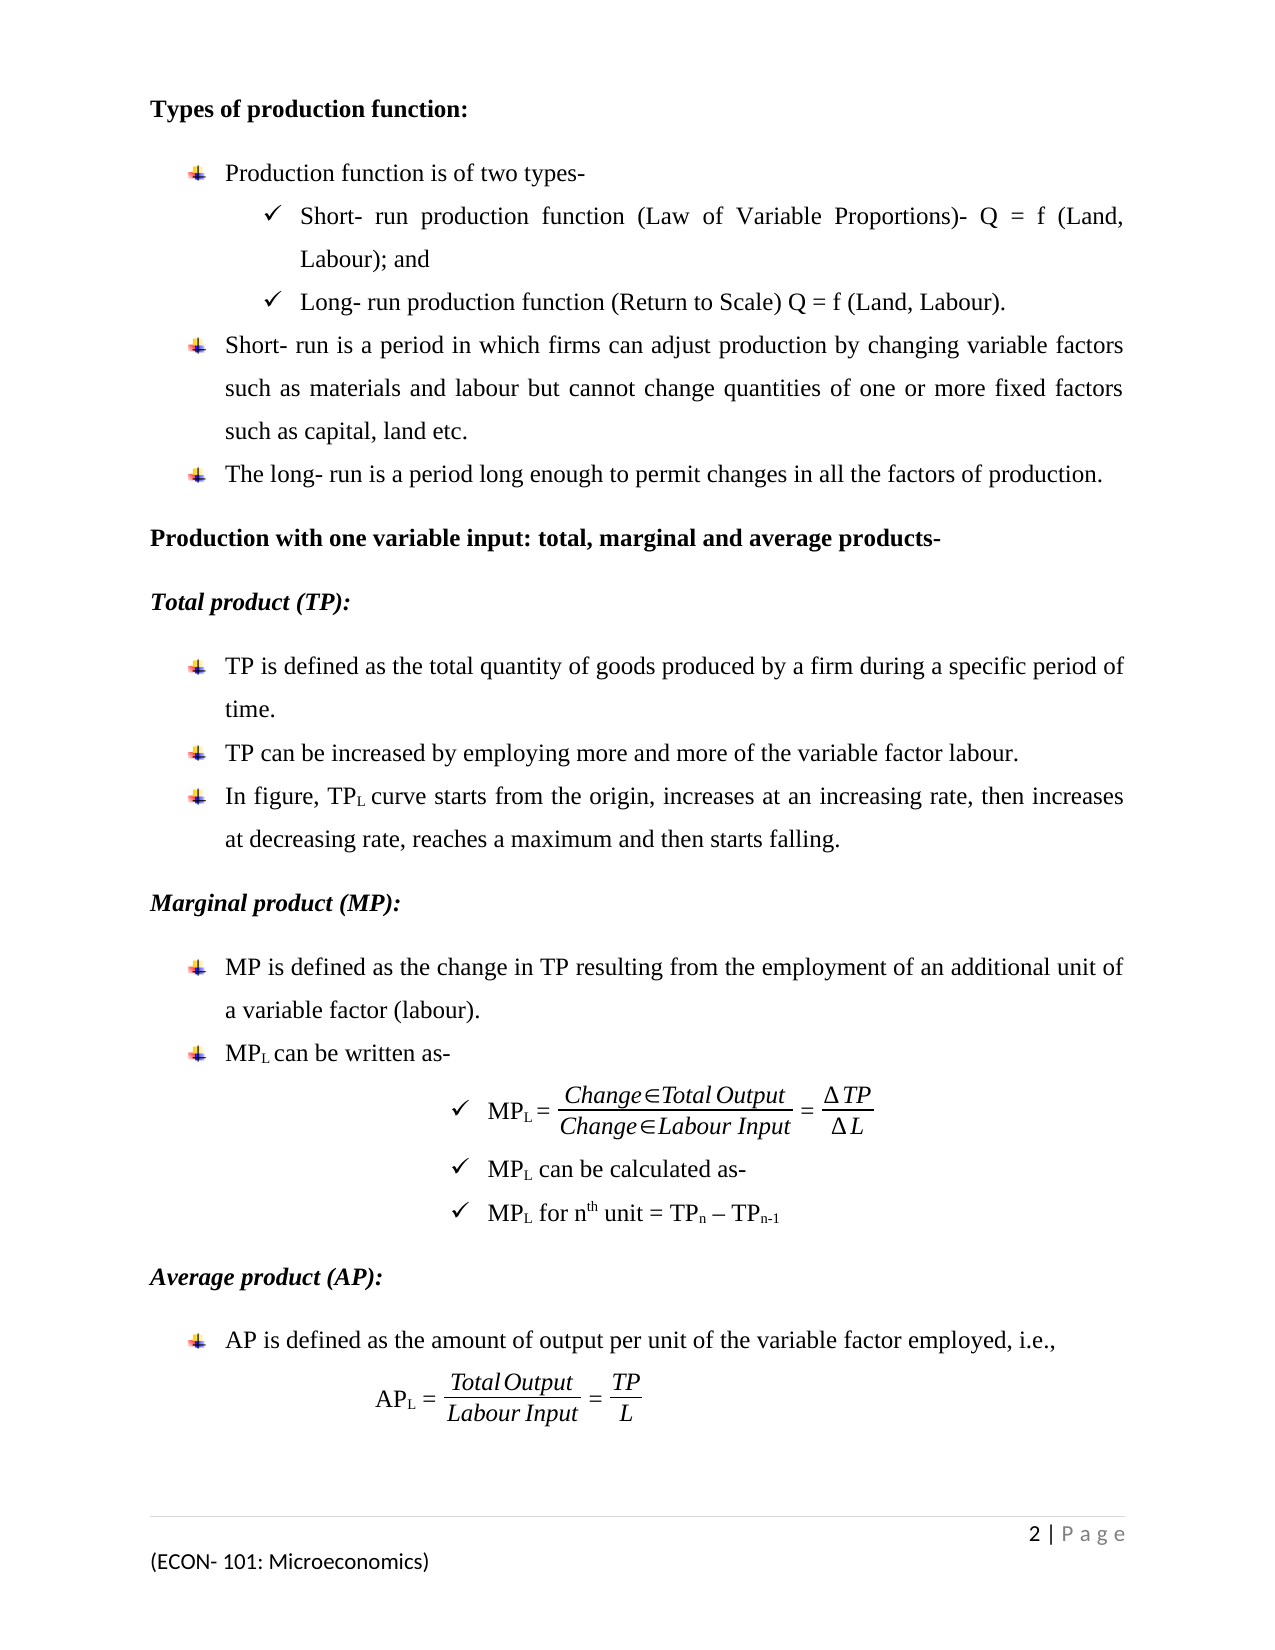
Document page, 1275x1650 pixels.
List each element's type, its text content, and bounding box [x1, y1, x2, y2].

list MPL = = [450, 1081, 1125, 1140]
list Short- run production function (Law of Variable Proportions)- Q = f (Land, Labour); and [262, 201, 1125, 273]
list TP can be increased by employing more and more of the variable factor labour. [187, 738, 1125, 766]
text Average product (AP): [150, 1262, 1125, 1290]
text Production with one variable input: total, marginal and average products- [150, 523, 1125, 552]
list Production function is of two types- [187, 158, 1125, 186]
picture [188, 1332, 206, 1349]
picture [188, 744, 206, 761]
list MPL for nth unit = TPn – TPn-1 [450, 1198, 1125, 1226]
picture [188, 787, 206, 805]
list TP is defined as the total quantity of goods produced by a firm during a specific period of time. [187, 651, 1125, 723]
list MP is defined as the change in TP resulting from the employment of an additional unit of a variable factor (labour). [187, 952, 1125, 1024]
list The long- run is a period long enough to permit changes in all the factors of production. [187, 459, 1125, 488]
list In figure, TPL curve starts from the origin, increases at an increasing rate, then increases at decreasing rate, reaches a maximum and then starts falling. [187, 781, 1125, 853]
picture [188, 164, 206, 181]
picture [188, 1044, 206, 1062]
list Short- run is a period in which firms can adjust production by changing variable factors such as materials and labour but cannot change quantities of one or more fixed factors such as capital, land etc. [187, 330, 1125, 445]
text Total product (TP): [150, 587, 1125, 616]
list APL = = [300, 1369, 1125, 1428]
picture [188, 658, 206, 675]
list MPL can be calculated as- [450, 1154, 1125, 1183]
picture [188, 336, 206, 354]
text Types of production function: [150, 94, 1125, 122]
list AP is defined as the amount of output per unit of the variable factor employed, i.e., [187, 1326, 1125, 1354]
picture [188, 466, 206, 483]
list Long- run production function (Return to Scale) Q = f (Land, Labour). [262, 287, 1125, 316]
text Marginal product (MP): [150, 888, 1125, 917]
list MPL can be written as- [187, 1038, 1125, 1067]
picture [188, 958, 206, 976]
